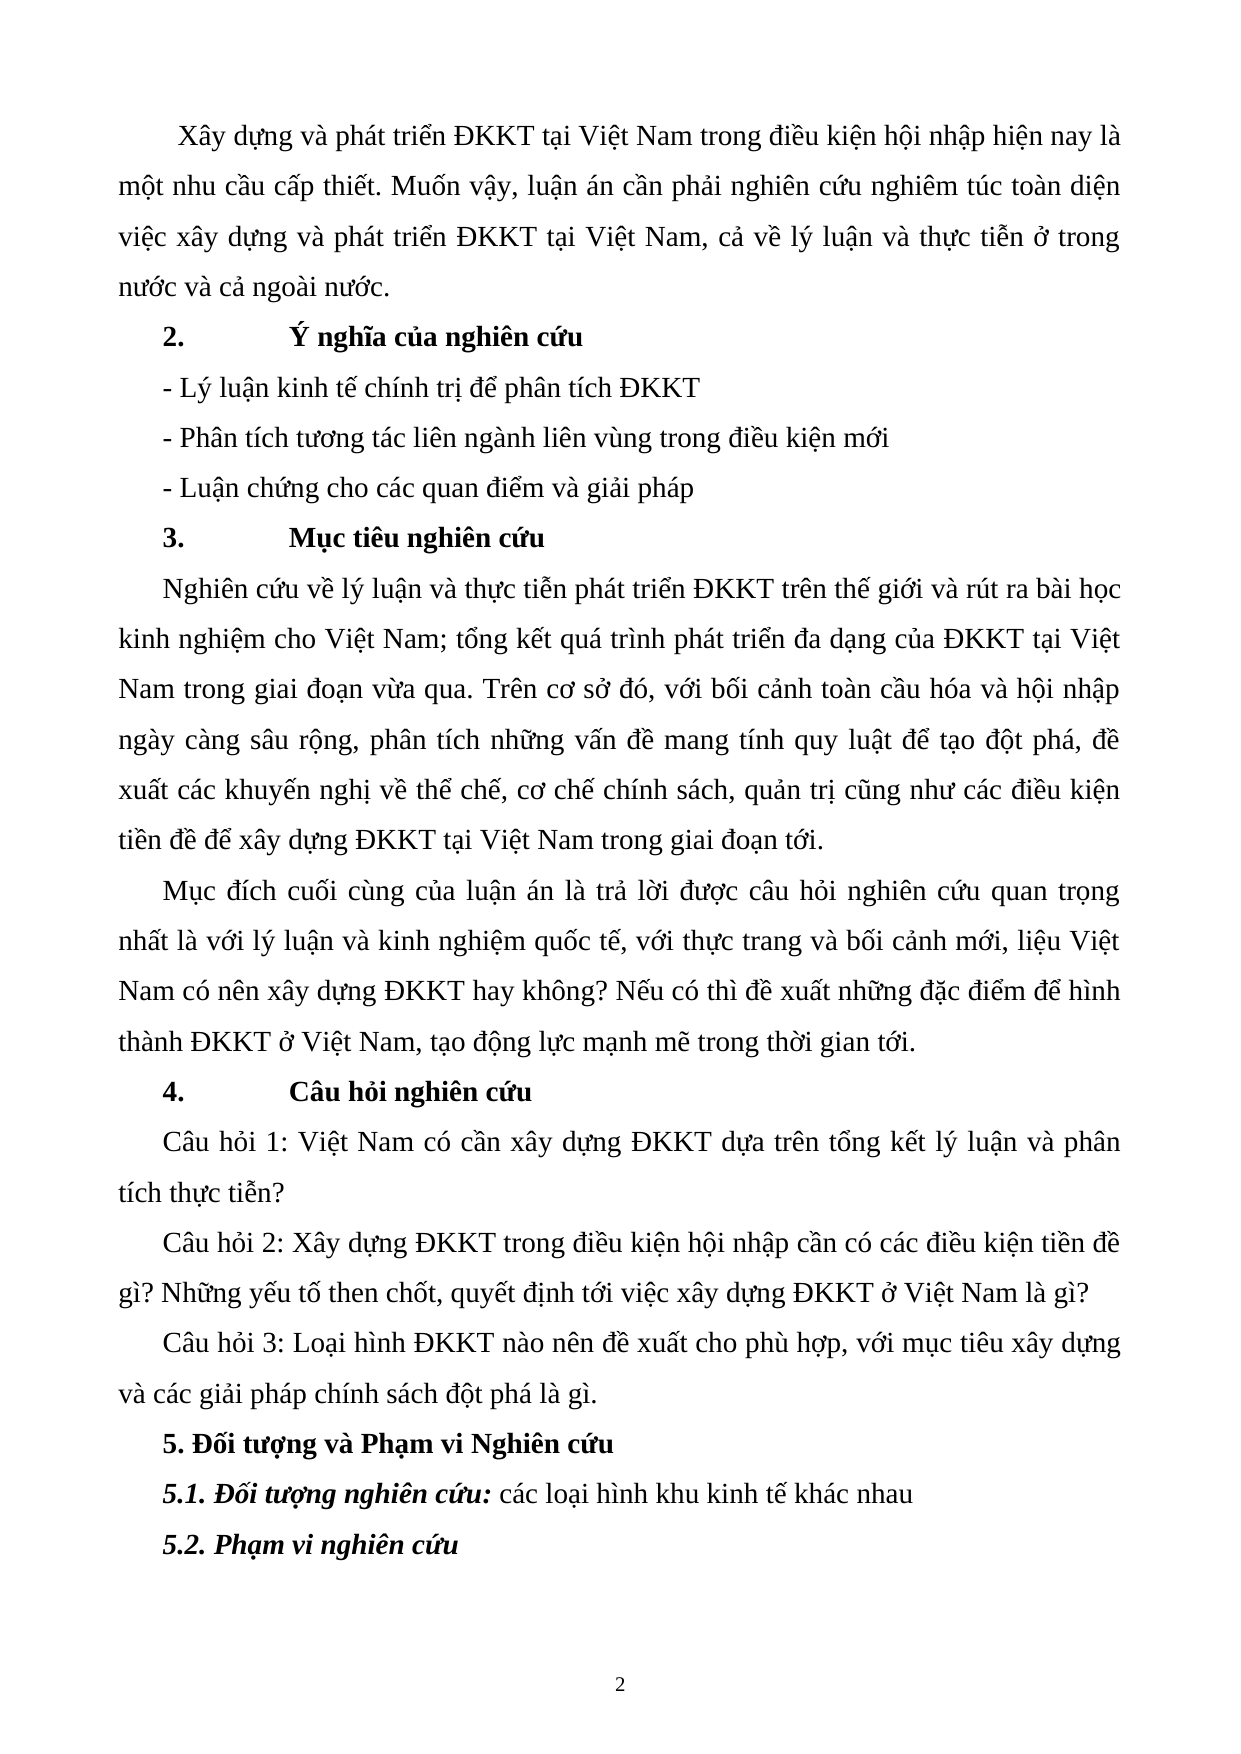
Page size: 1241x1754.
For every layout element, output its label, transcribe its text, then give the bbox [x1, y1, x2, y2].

text - Luận chứng cho các quan điểm và giải pháp [118, 470, 1122, 504]
text Câu hỏi 2: Xây dựng ĐKKT trong điều kiện hội nhập cần có các điều kiện tiền đề gì? Những yếu tố then chốt, quyết định tới việc xây dựng ĐKKT ở Việt Nam là gì? [118, 1225, 1122, 1309]
text - Lý luận kinh tế chính trị để phân tích ĐKKT [118, 370, 1122, 403]
subtitle Mục tiêu nghiên cứu [162, 521, 1122, 554]
text - Phân tích tương tác liên ngành liên vùng trong điều kiện mới [118, 420, 1122, 453]
text Nghiên cứu về lý luận và thực tiễn phát triển ĐKKT trên thế giới và rút ra bài học kinh nghiệm cho Việt Nam; tổng kết quá trình phát triển đa dạng của ĐKKT tại Việt Nam trong giai đoạn vừa qua. Trên cơ sở đó, với bối cảnh toàn cầu hóa và hội nhập ngày càng sâu rộng, phân tích những vấn đề mang tính quy luật để tạo đột phá, đề xuất các khuyến nghị về thể chế, cơ chế chính sách, quản trị cũng như các điều kiện tiền đề để xây dựng ĐKKT tại Việt Nam trong giai đoạn tới. [118, 571, 1122, 856]
text Câu hỏi 1: Việt Nam có cần xây dựng ĐKKT dựa trên tổng kết lý luận và phân tích thực tiễn? [118, 1124, 1122, 1208]
text 5.1. Đối tượng nghiên cứu: các loại hình khu kinh tế khác nhau [118, 1477, 1122, 1510]
subtitle 5. Đối tượng và Phạm vi Nghiên cứu [162, 1426, 1122, 1460]
text 5.2. Phạm vi nghiên cứu [118, 1527, 1122, 1560]
text Mục đích cuối cùng của luận án là trả lời được câu hỏi nghiên cứu quan trọng nhất là với lý luận và kinh nghiệm quốc tế, với thực trang và bối cảnh mới, liệu Việt Nam có nên xây dựng ĐKKT hay không? Nếu có thì đề xuất những đặc điểm để hình thành ĐKKT ở Việt Nam, tạo động lực mạnh mẽ trong thời gian tới. [118, 873, 1122, 1057]
text Câu hỏi 3: Loại hình ĐKKT nào nên đề xuất cho phù hợp, với mục tiêu xây dựng và các giải pháp chính sách đột phá là gì. [118, 1326, 1122, 1409]
subtitle Câu hỏi nghiên cứu [162, 1074, 1122, 1108]
subtitle Ý nghĩa của nghiên cứu [162, 319, 1122, 353]
text Xây dựng và phát triển ĐKKT tại Việt Nam trong điều kiện hội nhập hiện nay là một nhu cầu cấp thiết. Muốn vậy, luận án cần phải nghiên cứu nghiêm túc toàn diện việc xây dựng và phát triển ĐKKT tại Việt Nam, cả về lý luận và thực tiễn ở trong nước và cả ngoài nước. [118, 118, 1122, 303]
